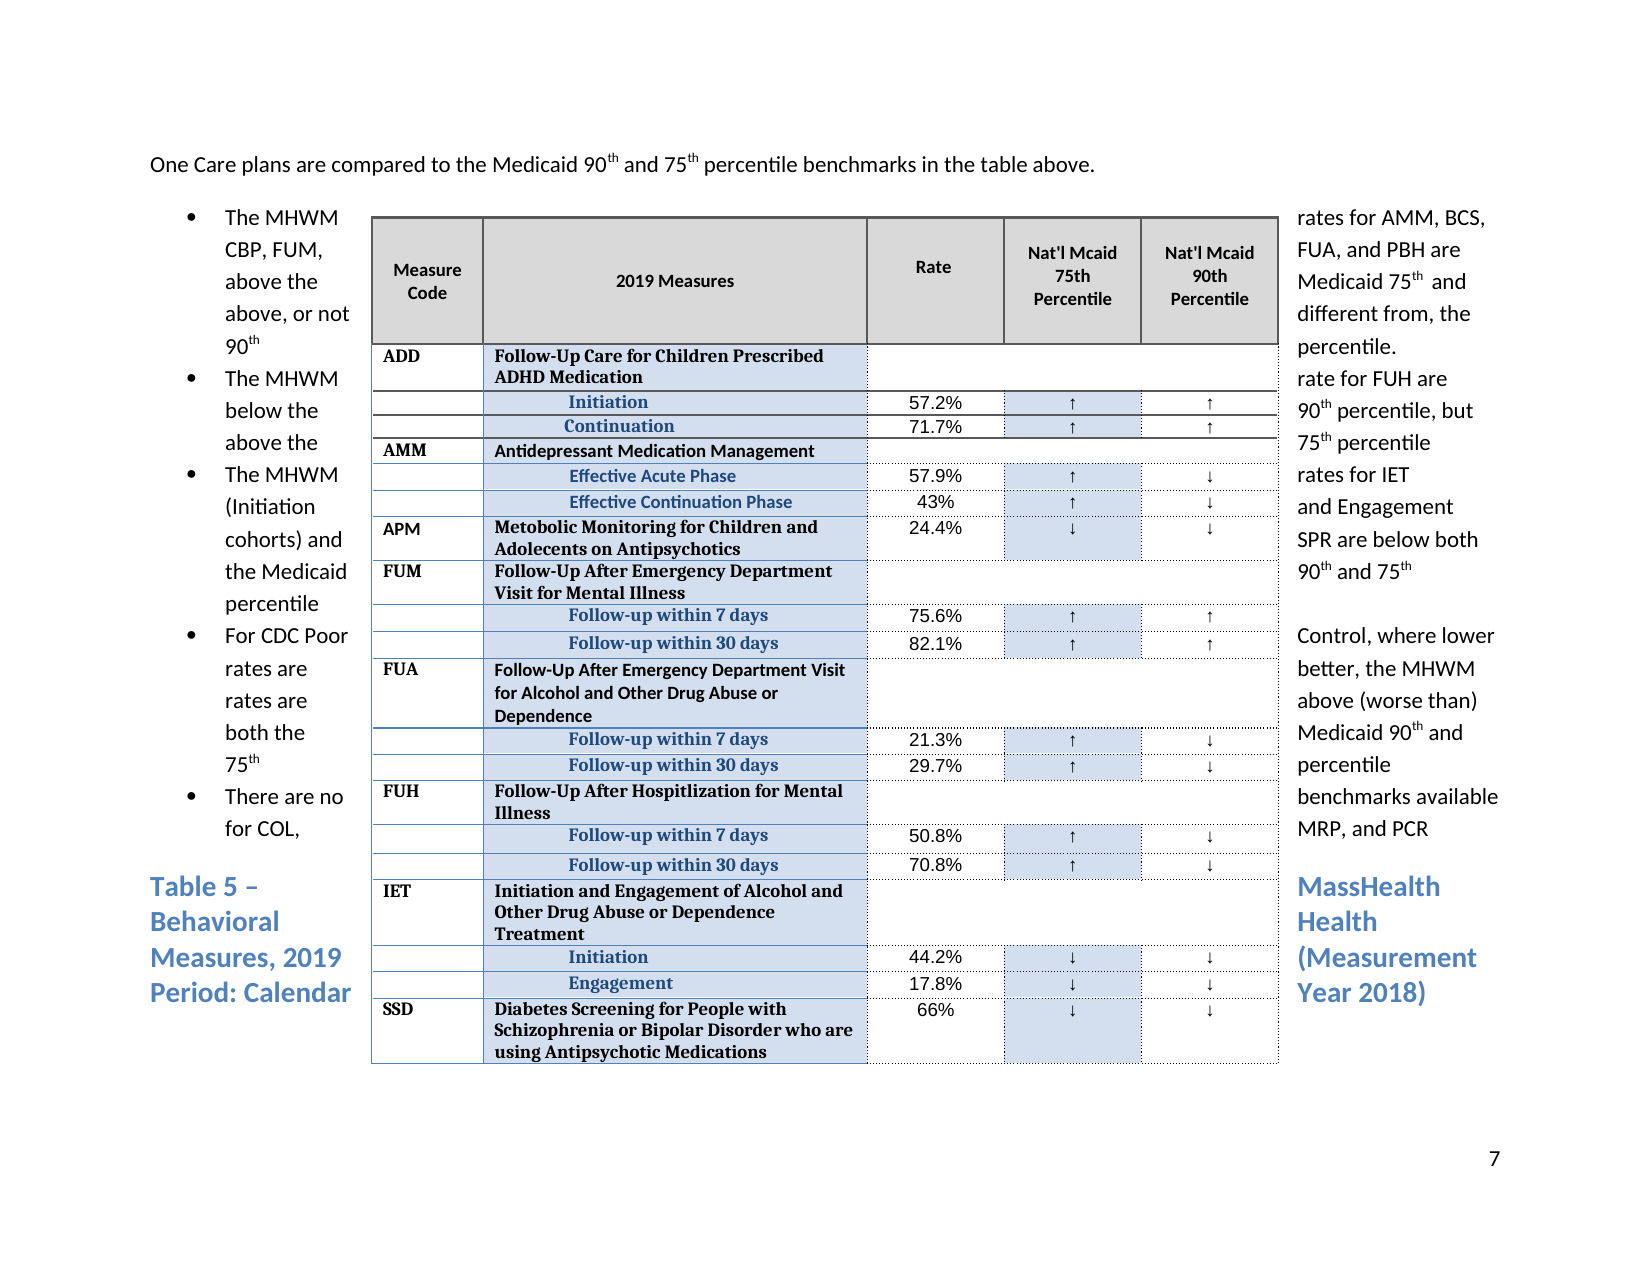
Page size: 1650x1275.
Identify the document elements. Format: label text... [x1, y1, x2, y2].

table_cell Follow-Up After Emergency Department Visit for Mental Illness [484, 561, 867, 604]
table_cell Effective Acute Phase [484, 464, 867, 489]
table_cell [867, 560, 1278, 604]
table_cell Engagement [484, 972, 867, 997]
table_cell ↓ [1141, 516, 1278, 560]
table_cell FUM [372, 560, 483, 604]
table_cell [372, 390, 483, 414]
table_cell Follow-up within 30 days [484, 854, 867, 879]
table_cell 50.8% [867, 824, 1004, 853]
table_cell SSD [372, 998, 483, 1063]
table_cell Diabetes Screening for People with Schizophrenia or Bipolar Disorder who are using Antipsychotic Medications [484, 999, 867, 1063]
table_cell ↑ [1004, 416, 1141, 437]
table_cell ↑ [1004, 490, 1141, 516]
table_header Nat'l Mcaid 90th Percentile [1142, 219, 1277, 343]
table_cell 71.7% [867, 416, 1004, 437]
table_cell 57.9% [867, 463, 1004, 489]
table_cell Follow-Up After Hospitlization for Mental Illness [484, 781, 867, 824]
list There are no benchmarks available for COL, MRP, and PCR [1278, 782, 1500, 843]
table_cell ↑ [1004, 392, 1141, 414]
table_cell [372, 463, 483, 489]
table_cell IET [372, 879, 483, 945]
table_cell 66% [867, 998, 1004, 1063]
table_cell 29.7% [867, 754, 1004, 780]
table_header Measure Code [373, 219, 482, 343]
table_cell Follow-Up After Emergency Department Visit for Alcohol and Other Drug Abuse or Dependence [484, 659, 867, 727]
text Table 5 – MassHealth Behavioral Health Measures, 2019 (Measurement Period: Calendar Year 2018) [868, 868, 1500, 1010]
table_cell ↑ [1141, 414, 1278, 437]
list For CDC Poor Control, where lower rates are better, the MHWM rates are above (worse than) both the Medicaid 90th and 75th percentile [187, 621, 371, 778]
table_cell [867, 437, 1278, 463]
table_cell 43% [867, 490, 1004, 516]
table_cell 57.2% [867, 392, 1004, 414]
table_cell FUA [372, 658, 483, 727]
table_cell Follow-up within 7 days [484, 729, 867, 753]
table_cell ↑ [1004, 463, 1141, 489]
table_cell [372, 971, 483, 997]
table_cell ↓ [1141, 490, 1278, 516]
table_cell ↓ [1004, 998, 1141, 1063]
text Table 5 – MassHealth Behavioral Health Measures, 2019 (Measurement Period: Calendar Year 2018) [150, 868, 371, 1010]
table_cell [867, 780, 1278, 824]
table_cell ↓ [1141, 727, 1278, 753]
table_cell ↑ [1004, 604, 1141, 631]
table_header Nat'l Mcaid 75th Percentile [1005, 219, 1140, 343]
table_cell [867, 658, 1278, 727]
text One Care plans are compared to the Medicaid 90th and 75th percentile benchmarks in the table above. [150, 150, 1500, 178]
table_cell [372, 945, 483, 971]
table_cell Antidepressant Medication Management [484, 439, 867, 463]
table_cell Continuation [484, 416, 867, 437]
table_cell ↓ [1141, 463, 1278, 489]
table_cell ↓ [1004, 516, 1141, 560]
table_cell ADD [372, 345, 483, 390]
list The MHWM rate for FUH are below the 90th percentile, but above the 75th percentile [1278, 364, 1500, 456]
table_cell ↑ [1004, 727, 1141, 753]
table_cell [372, 414, 483, 437]
table_cell [372, 754, 483, 780]
table_cell AMM [372, 437, 483, 463]
table_cell Follow-up within 7 days [484, 825, 867, 853]
table_cell [372, 631, 483, 658]
table_header 2019 Measures [484, 219, 866, 343]
list There are no benchmarks available for COL, MRP, and PCR [187, 782, 371, 843]
table_cell Follow-up within 30 days [484, 632, 867, 658]
table_cell 82.1% [867, 631, 1004, 658]
table_cell ↓ [1141, 945, 1278, 971]
table_cell Effective Continuation Phase [484, 491, 867, 516]
list The MHWM rates for AMM, BCS, CBP, FUM, FUA, and PBH are above the Medicaid 75th and above, or not different from, the 90th percentile. [187, 203, 1500, 360]
list The MHWM rate for FUH are below the 90th percentile, but above the 75th percentile [187, 364, 371, 456]
list For CDC Poor Control, where lower rates are better, the MHWM rates are above (worse than) both the Medicaid 90th and 75th percentile [1142, 621, 1500, 778]
table_cell ↓ [1141, 824, 1278, 853]
table_cell Initiation [484, 946, 867, 971]
table_cell [867, 879, 1278, 945]
table_cell [372, 824, 483, 853]
table_cell [372, 604, 483, 631]
table_cell Follow-up within 30 days [484, 755, 867, 780]
table_cell [372, 727, 483, 753]
table_cell [372, 853, 483, 879]
table_cell [372, 490, 483, 516]
table_cell ↑ [1004, 824, 1141, 853]
table_cell ↓ [1004, 945, 1141, 971]
table_cell Follow-Up Care for Children Prescribed ADHD Medication [484, 345, 867, 390]
table_cell 24.4% [867, 516, 1004, 560]
table_cell 70.8% [867, 853, 1004, 879]
table_cell 75.6% [867, 604, 1004, 631]
table_cell APM [372, 516, 483, 560]
table_cell ↑ [1141, 390, 1278, 414]
table_cell 21.3% [867, 727, 1004, 753]
table_cell Initiation and Engagement of Alcohol and Other Drug Abuse or Dependence Treatment [484, 880, 867, 945]
table_cell Metobolic Monitoring for Children and Adolecents on Antipsychotics [484, 517, 867, 560]
table_cell ↑ [1004, 631, 1141, 658]
table_cell Initiation [484, 392, 867, 414]
table_cell ↑ [1004, 853, 1141, 879]
table_header Rate [868, 219, 1003, 343]
table_cell Follow-up within 7 days [484, 605, 867, 631]
table_cell ↓ [1141, 853, 1278, 879]
table_cell ↓ [1141, 971, 1278, 997]
table_cell FUH [372, 780, 483, 824]
table_cell 17.8% [867, 971, 1004, 997]
table_cell ↑ [1141, 604, 1278, 631]
table_cell ↑ [1141, 631, 1278, 658]
table_cell 44.2% [867, 945, 1004, 971]
table_cell ↑ [1004, 754, 1141, 780]
table_cell ↓ [1004, 971, 1141, 997]
list The MHWM rates for IET (Initiation and Engagement cohorts) and SPR are below both the Medicaid 90th and 75th percentile [187, 461, 371, 617]
table_cell ↓ [1141, 754, 1278, 780]
list The MHWM rates for IET (Initiation and Engagement cohorts) and SPR are below both the Medicaid 90th and 75th percentile [484, 461, 1500, 617]
table_cell ↓ [1141, 998, 1278, 1063]
table_cell [867, 345, 1278, 390]
